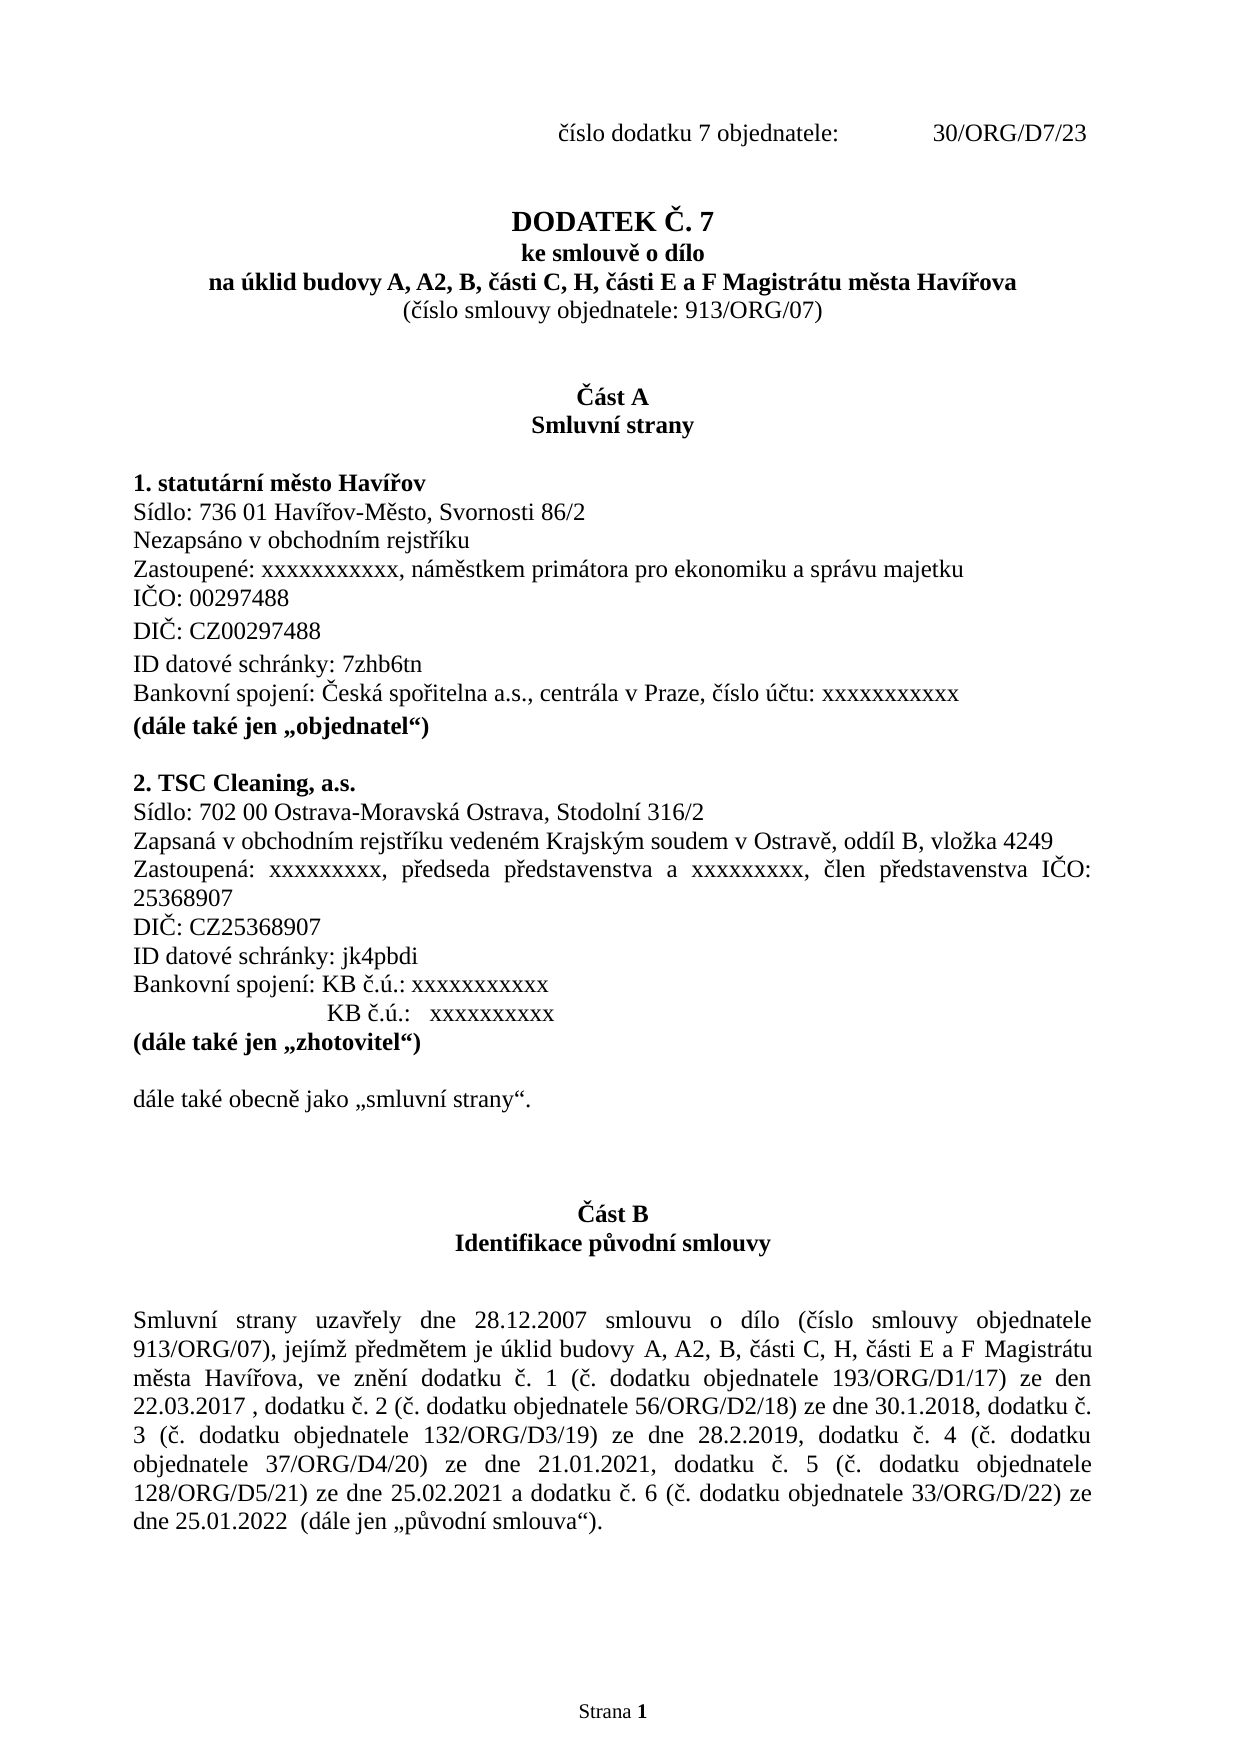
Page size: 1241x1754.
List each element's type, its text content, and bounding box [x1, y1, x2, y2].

text Sídlo: 736 01 Havířov-Město, Svornosti 86/2 [133, 497, 1092, 525]
text ke smlouvě o dílo [133, 238, 1092, 267]
text 1. statutární město Havířov [133, 468, 1092, 497]
text Nezapsáno v obchodním rejstříku [133, 525, 1092, 554]
text na úklid budovy A, A2, B, části C, H, části E a F Magistrátu města Havířova [133, 267, 1092, 295]
text Část B [133, 1199, 1092, 1228]
text ID datové schránky: 7zhb6tn [133, 649, 1092, 678]
text 2. TSC Cleaning, a.s. [133, 768, 1092, 797]
text Smluvní strany [133, 410, 1092, 439]
text číslo dodatku 7 objednatele: 30/ORG/D7/23 [133, 118, 1092, 147]
text Sídlo: 702 00 Ostrava-Moravská Ostrava, Stodolní 316/2 [133, 797, 1092, 826]
text dále také obecně jako „smluvní strany“. [133, 1084, 1137, 1113]
text (dále také jen „zhotovitel“) [133, 1027, 1092, 1056]
text Bankovní spojení: Česká spořitelna a.s., centrála v Praze, číslo účtu: xxxxxxxxxxx [133, 678, 1092, 706]
text Identifikace původní smlouvy [133, 1228, 1092, 1257]
text Smluvní strany uzavřely dne 28.12.2007 smlouvu o dílo (číslo smlouvy objednatele 913/ORG/07), jejímž předmětem je úklid budovy A, A2, B, části C, H, části E a F Magistrátu města Havířova, ve znění dodatku č. 1 (č. dodatku objednatele 193/ORG/D1/17) ze den 22.03.2017 , dodatku č. 2 (č. dodatku objednatele 56/ORG/D2/18) ze dne 30.1.2018, dodatku č. 3 (č. dodatku objednatele 132/ORG/D3/19) ze dne 28.2.2019, dodatku č. 4 (č. dodatku objednatele 37/ORG/D4/20) ze dne 21.01.2021, dodatku č. 5 (č. dodatku objednatele 128/ORG/D5/21) ze dne 25.02.2021 a dodatku č. 6 (č. dodatku objednatele 33/ORG/D/22) ze dne 25.01.2022 (dále jen „původní smlouva“). [133, 1305, 1092, 1535]
text (dále také jen „objednatel“) [133, 711, 1092, 739]
text IČO: 00297488 [133, 583, 1092, 612]
text Zapsaná v obchodním rejstříku vedeném Krajským soudem v Ostravě, oddíl B, vložka 4249 [133, 826, 1092, 854]
text Část A [133, 382, 1092, 410]
text ID datové schránky: jk4pbdi [133, 941, 1092, 969]
text DIČ: CZ25368907 [133, 912, 1092, 941]
text DIČ: CZ00297488 [133, 616, 1092, 645]
text Dodatek č. 7 [133, 204, 1092, 238]
text Zastoupené: xxxxxxxxxxx, náměstkem primátora pro ekonomiku a správu majetku [133, 554, 1092, 583]
text Zastoupená: xxxxxxxxx, předseda představenstva a xxxxxxxxx, člen představenstva IČO: 25368907 [133, 854, 1092, 912]
text KB č.ú.: xxxxxxxxxx [133, 998, 1092, 1027]
text (číslo smlouvy objednatele: 913/ORG/07) [133, 295, 1092, 324]
text Bankovní spojení: KB č.ú.: xxxxxxxxxxx [133, 969, 1092, 998]
